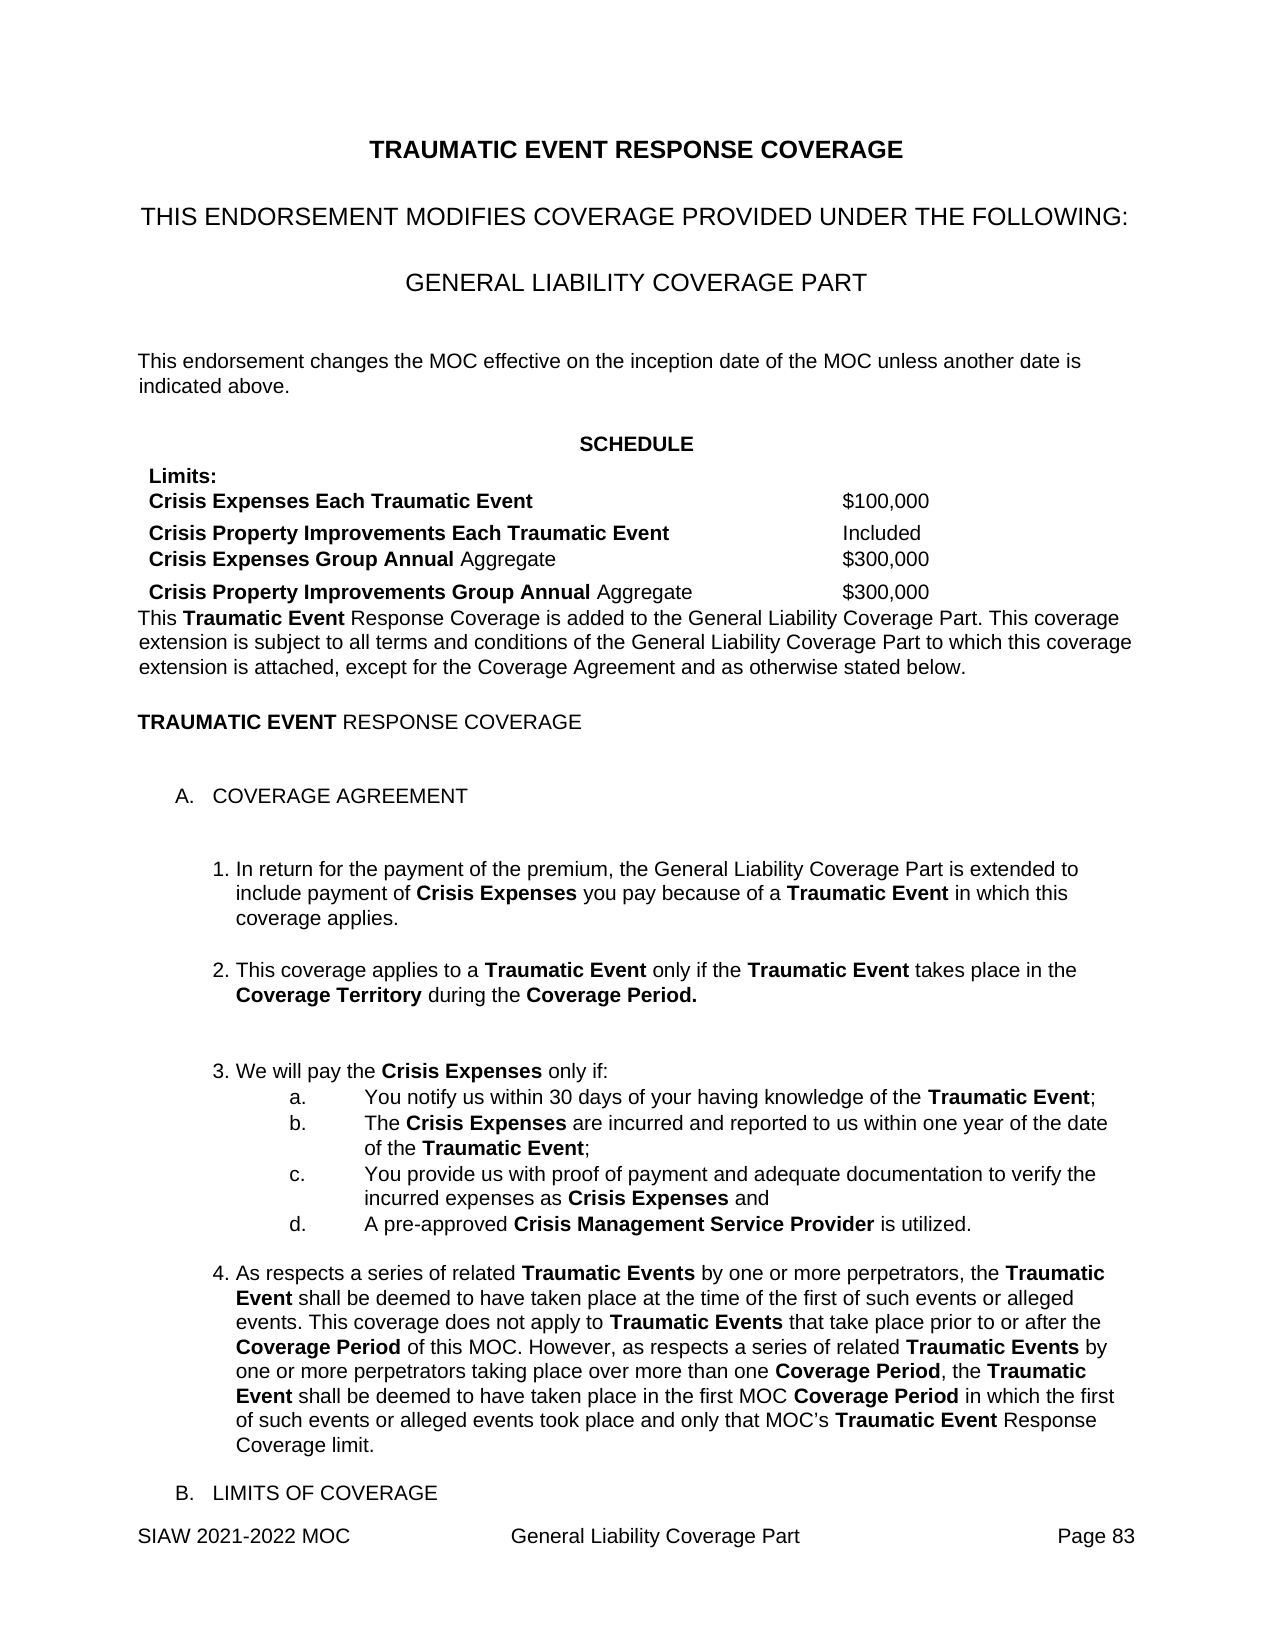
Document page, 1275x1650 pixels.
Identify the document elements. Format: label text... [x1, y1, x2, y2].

list In return for the payment of the premium, the General Liability Coverage Part is extended to include payment of Crisis Expenses you pay because of a Traumatic Event in which this coverage applies. [212, 857, 1117, 930]
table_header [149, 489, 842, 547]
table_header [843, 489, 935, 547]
list COVERAGE AGREEMENT [175, 784, 1117, 808]
text GENERAL LIABILITY COVERAGE PART [167, 267, 1106, 296]
text TRAUMATIC EVENT RESPONSE COVERAGE [137, 710, 1117, 734]
list We will pay the Crisis Expenses only if: [212, 1059, 1117, 1083]
text SCHEDULE [149, 432, 1124, 456]
text Limits: [149, 463, 1131, 487]
list A pre-approved Crisis Management Service Provider is utilized. [289, 1212, 1117, 1236]
list This coverage applies to a Traumatic Event only if the Traumatic Event takes place in the Coverage Territory during the Coverage Period. [212, 958, 1117, 1007]
list LIMITS OF COVERAGE [175, 1481, 1117, 1505]
text This Traumatic Event Response Coverage is added to the General Liability Coverage Part. This coverage extension is subject to all terms and conditions of the General Liability Coverage Part to which this coverage extension is attached, except for the Coverage Agreement and as otherwise stated below. [137, 605, 1135, 678]
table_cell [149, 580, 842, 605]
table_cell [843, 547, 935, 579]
text THIS ENDORSEMENT MODIFIES COVERAGE PROVIDED UNDER THE FOLLOWING: [140, 202, 1135, 230]
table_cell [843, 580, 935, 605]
subtitle TRAUMATIC EVENT RESPONSE COVERAGE [167, 136, 1106, 164]
list The Crisis Expenses are incurred and reported to us within one year of the date of the Traumatic Event; [289, 1111, 1117, 1159]
list As respects a series of related Traumatic Events by one or more perpetrators, the Traumatic Event shall be deemed to have taken place at the time of the first of such events or alleged events. This coverage does not apply to Traumatic Events that take place prior to or after the Coverage Period of this MOC. However, as respects a series of related Traumatic Events by one or more perpetrators taking place over more than one Coverage Period, the Traumatic Event shall be deemed to have taken place in the first MOC Coverage Period in which the first of such events or alleged events took place and only that MOC’s Traumatic Event Response Coverage limit. [212, 1261, 1117, 1457]
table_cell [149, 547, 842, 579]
text This endorsement changes the MOC effective on the inception date of the MOC unless another date is indicated above. [137, 349, 1117, 398]
list You provide us with proof of payment and adequate documentation to verify the incurred expenses as Crisis Expenses and [289, 1162, 1117, 1210]
list You notify us within 30 days of your having knowledge of the Traumatic Event; [289, 1085, 1117, 1109]
